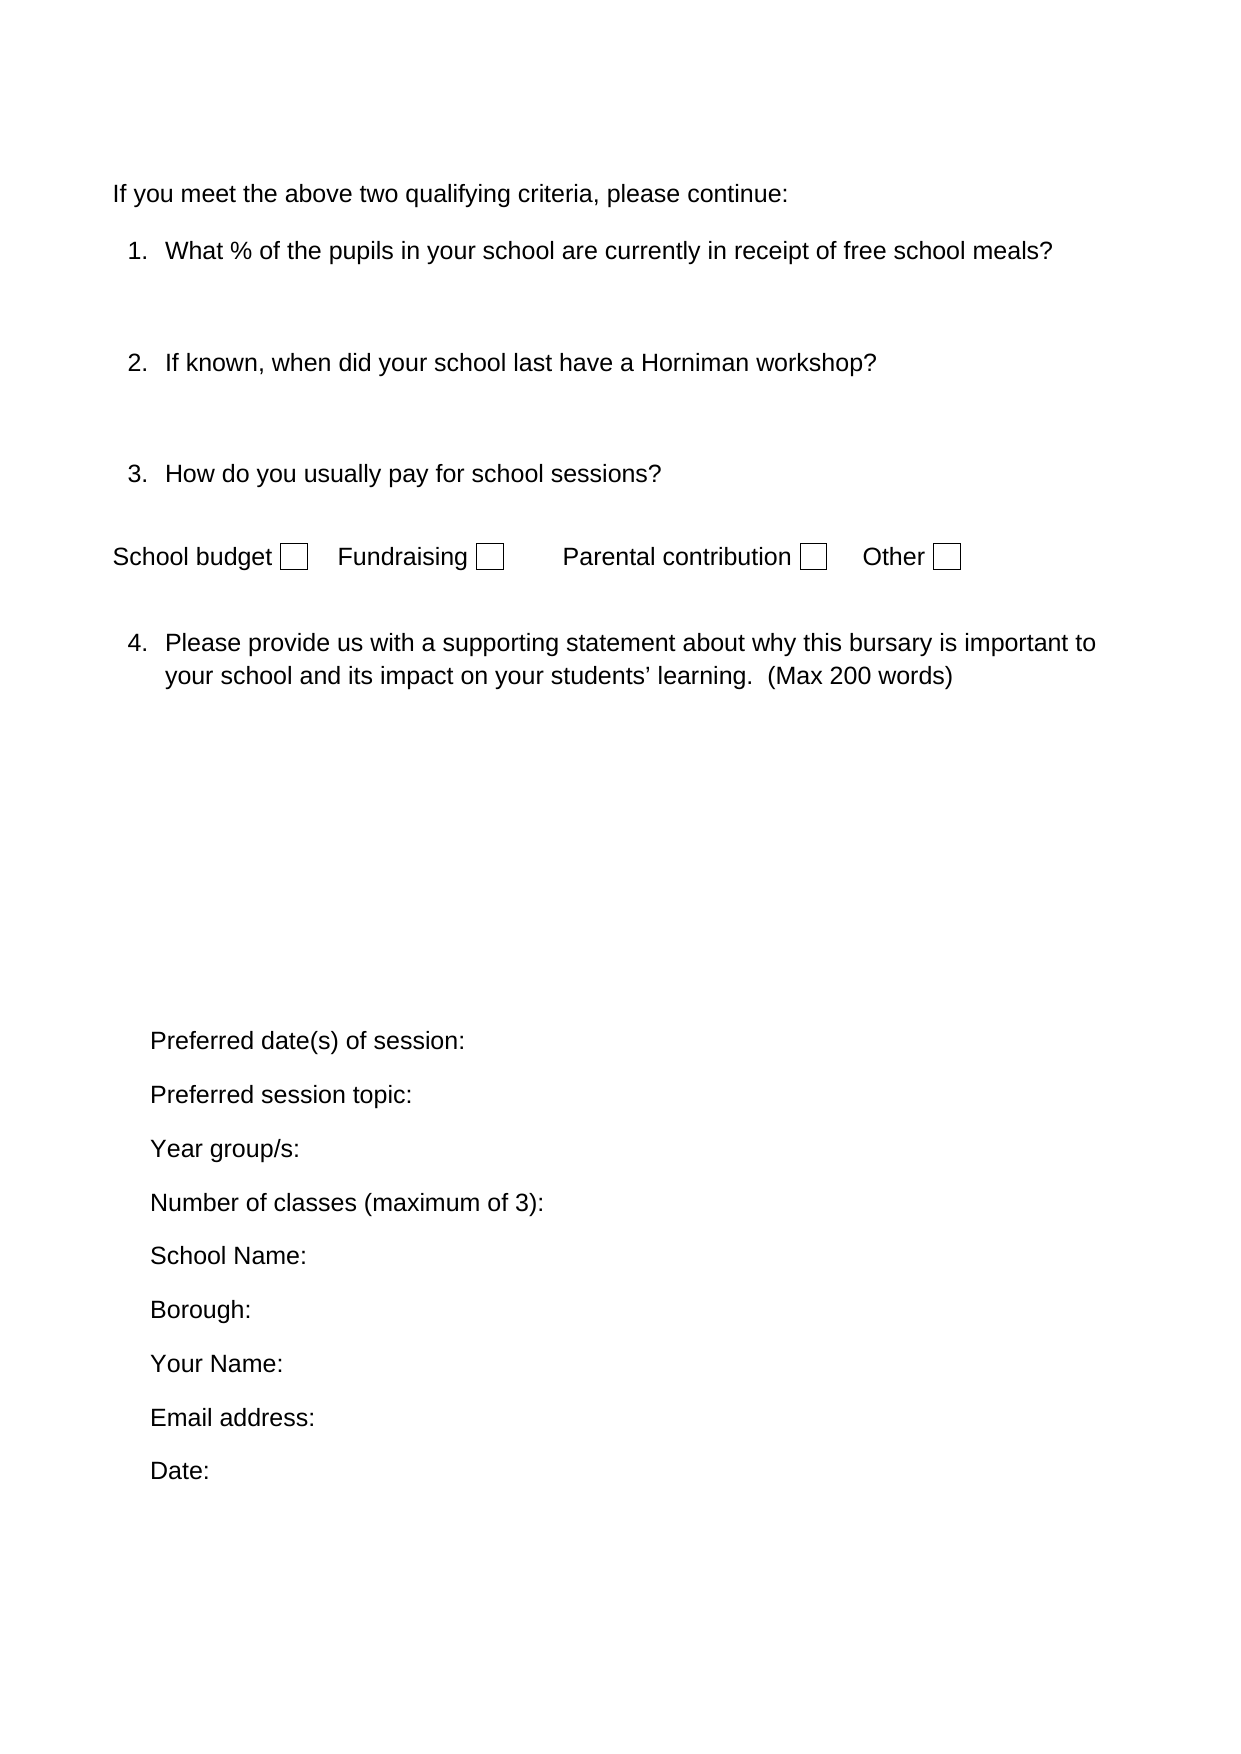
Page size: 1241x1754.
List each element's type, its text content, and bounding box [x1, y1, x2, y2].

list Please provide us with a supporting statement about why this bursary is important to your school and its impact on your students’ learning. (Max 200 words) [127, 628, 1128, 689]
list How do you usually pay for school sessions? [127, 459, 1128, 488]
text If you meet the above two qualifying criteria, please continue: [112, 179, 1128, 207]
list If known, when did your school last have a Horniman workshop? [127, 348, 1128, 376]
text School Name: [150, 1241, 1128, 1270]
list What % of the pupils in your school are currently in receipt of free school meals? [127, 236, 1128, 265]
text Borough: [150, 1295, 1128, 1324]
text Your Name: [150, 1349, 1128, 1378]
text Preferred session topic: [150, 1080, 1128, 1109]
text School budget Fundraising Parental contribution Other [112, 542, 1128, 570]
text Number of classes (maximum of 3): [150, 1188, 1128, 1216]
text Preferred date(s) of session: [150, 1026, 1128, 1055]
text Year group/s: [150, 1134, 1128, 1163]
text Email address: [150, 1403, 1128, 1431]
text Date: [150, 1456, 1128, 1485]
